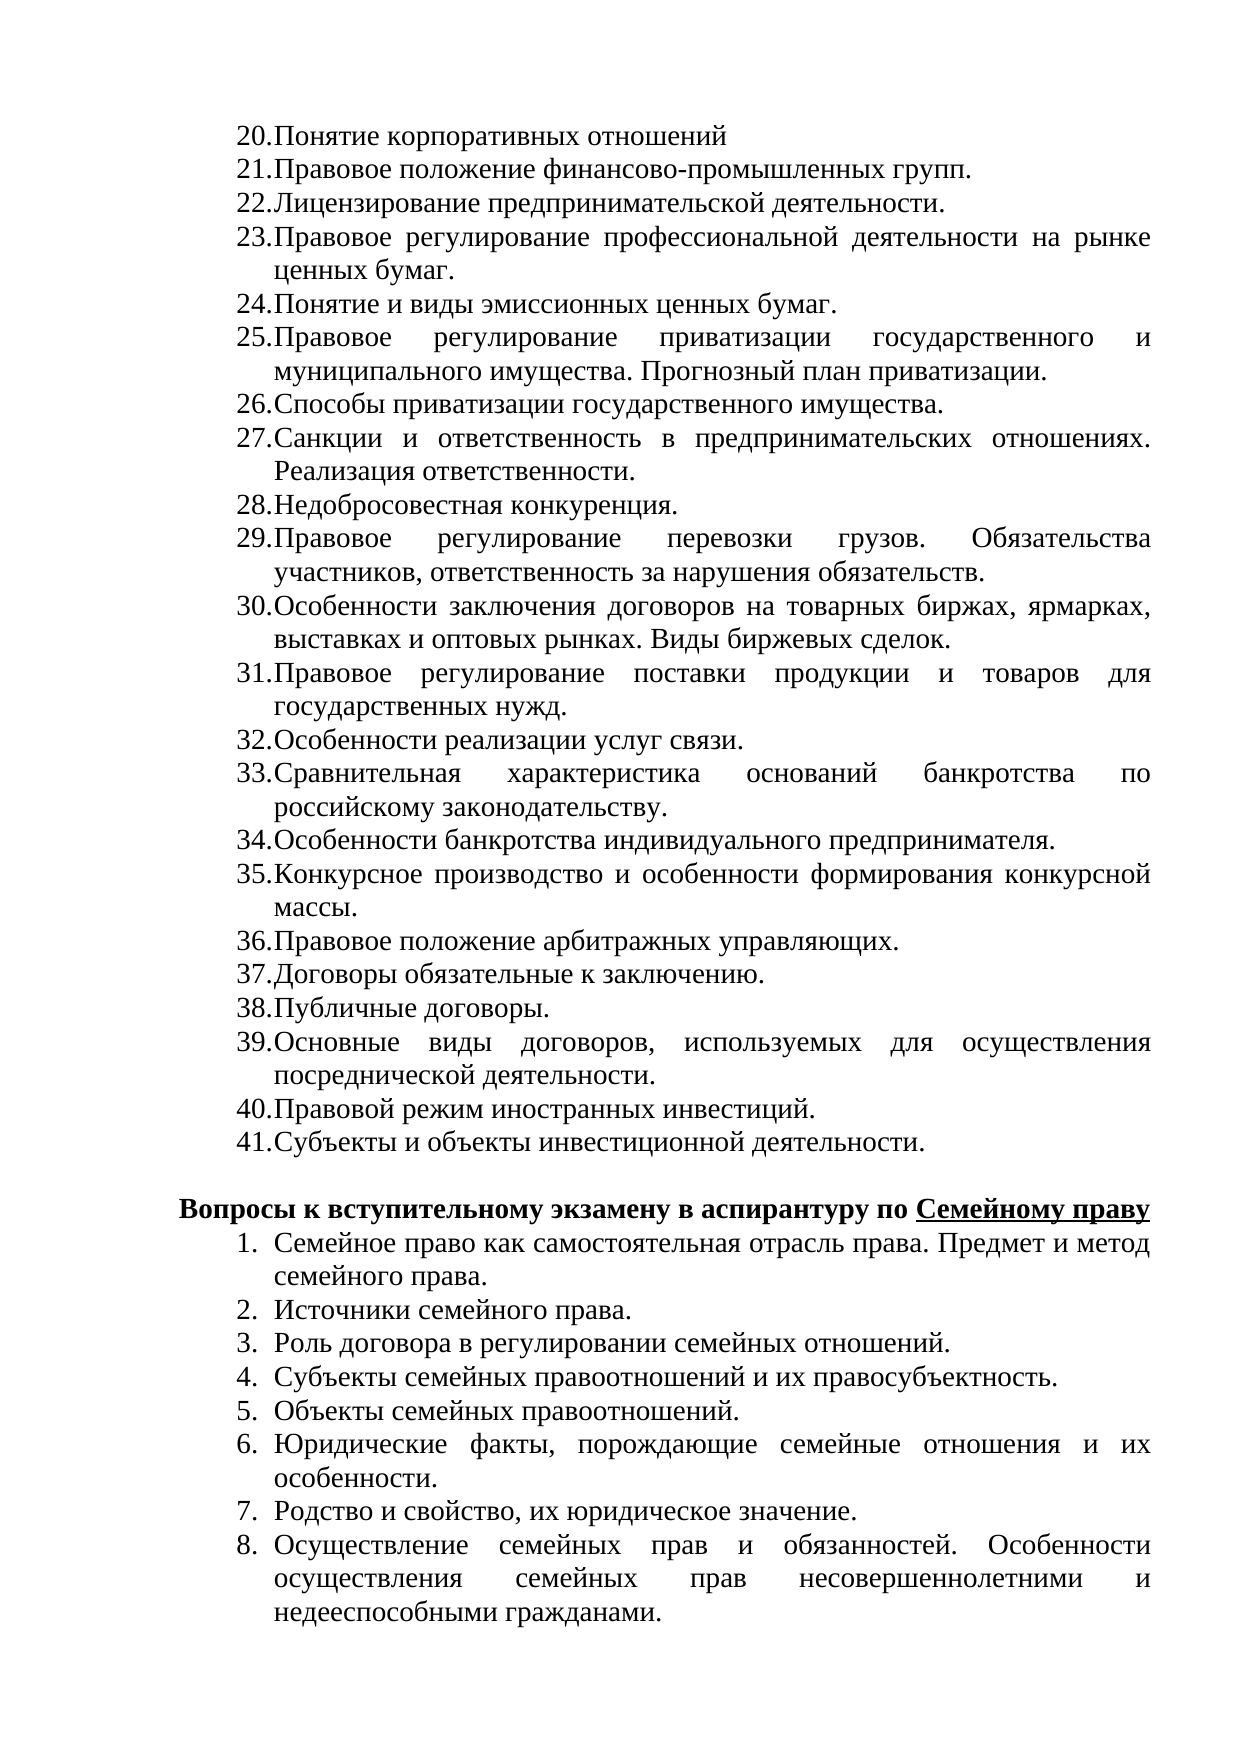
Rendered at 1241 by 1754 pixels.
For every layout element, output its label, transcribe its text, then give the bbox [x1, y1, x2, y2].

list Объекты семейных правоотношений. [236, 1393, 1152, 1426]
list Понятие корпоративных отношений [236, 118, 1152, 152]
list Родство и свойство, их юридическое значение. [236, 1493, 1152, 1527]
subtitle Вопросы к вступительному экзамену в аспирантуру по Семейному праву [177, 1191, 1152, 1225]
list Источники семейного права. [236, 1292, 1152, 1326]
list Субъекты семейных правоотношений и их правосубъектность. [236, 1359, 1152, 1393]
list Особенности реализации услуг связи. [236, 722, 1152, 755]
list Особенности банкротства индивидуального предпринимателя. [236, 822, 1152, 856]
list Способы приватизации государственного имущества. [236, 386, 1152, 420]
list Конкурсное производство и особенности формирования конкурсной массы. [236, 856, 1152, 923]
list Правовой режим иностранных инвестиций. [236, 1091, 1152, 1124]
list Роль договора в регулировании семейных отношений. [236, 1326, 1152, 1359]
list Семейное право как самостоятельная отрасль права. Предмет и метод семейного права. [236, 1225, 1152, 1292]
list Правовое положение финансово-промышленных групп. [236, 152, 1152, 185]
list Субъекты и объекты инвестиционной деятельности. [236, 1124, 1152, 1158]
list Основные виды договоров, используемых для осуществления посреднической деятельности. [236, 1024, 1152, 1091]
list Особенности заключения договоров на товарных биржах, ярмарках, выставках и оптовых рынках. Виды биржевых сделок. [236, 588, 1152, 655]
list Осуществление семейных прав и обязанностей. Особенности осуществления семейных прав несовершеннолетними и недееспособными гражданами. [236, 1527, 1152, 1627]
list Публичные договоры. [236, 990, 1152, 1024]
list Лицензирование предпринимательской деятельности. [236, 185, 1152, 219]
list Юридические факты, порождающие семейные отношения и их особенности. [236, 1426, 1152, 1493]
list Правовое положение арбитражных управляющих. [236, 923, 1152, 957]
list Правовое регулирование перевозки грузов. Обязательства участников, ответственность за нарушения обязательств. [236, 521, 1152, 588]
list Правовое регулирование приватизации государственного и муниципального имущества. Прогнозный план приватизации. [236, 319, 1152, 386]
list Недобросовестная конкуренция. [236, 487, 1152, 521]
list Договоры обязательные к заключению. [236, 957, 1152, 990]
list Правовое регулирование профессиональной деятельности на рынке ценных бумаг. [236, 219, 1152, 286]
list Сравнительная характеристика оснований банкротства по российскому законодательству. [236, 755, 1152, 822]
list Правовое регулирование поставки продукции и товаров для государственных нужд. [236, 655, 1152, 722]
list Понятие и виды эмиссионных ценных бумаг. [236, 286, 1152, 319]
list Санкции и ответственность в предпринимательских отношениях. Реализация ответственности. [236, 420, 1152, 487]
